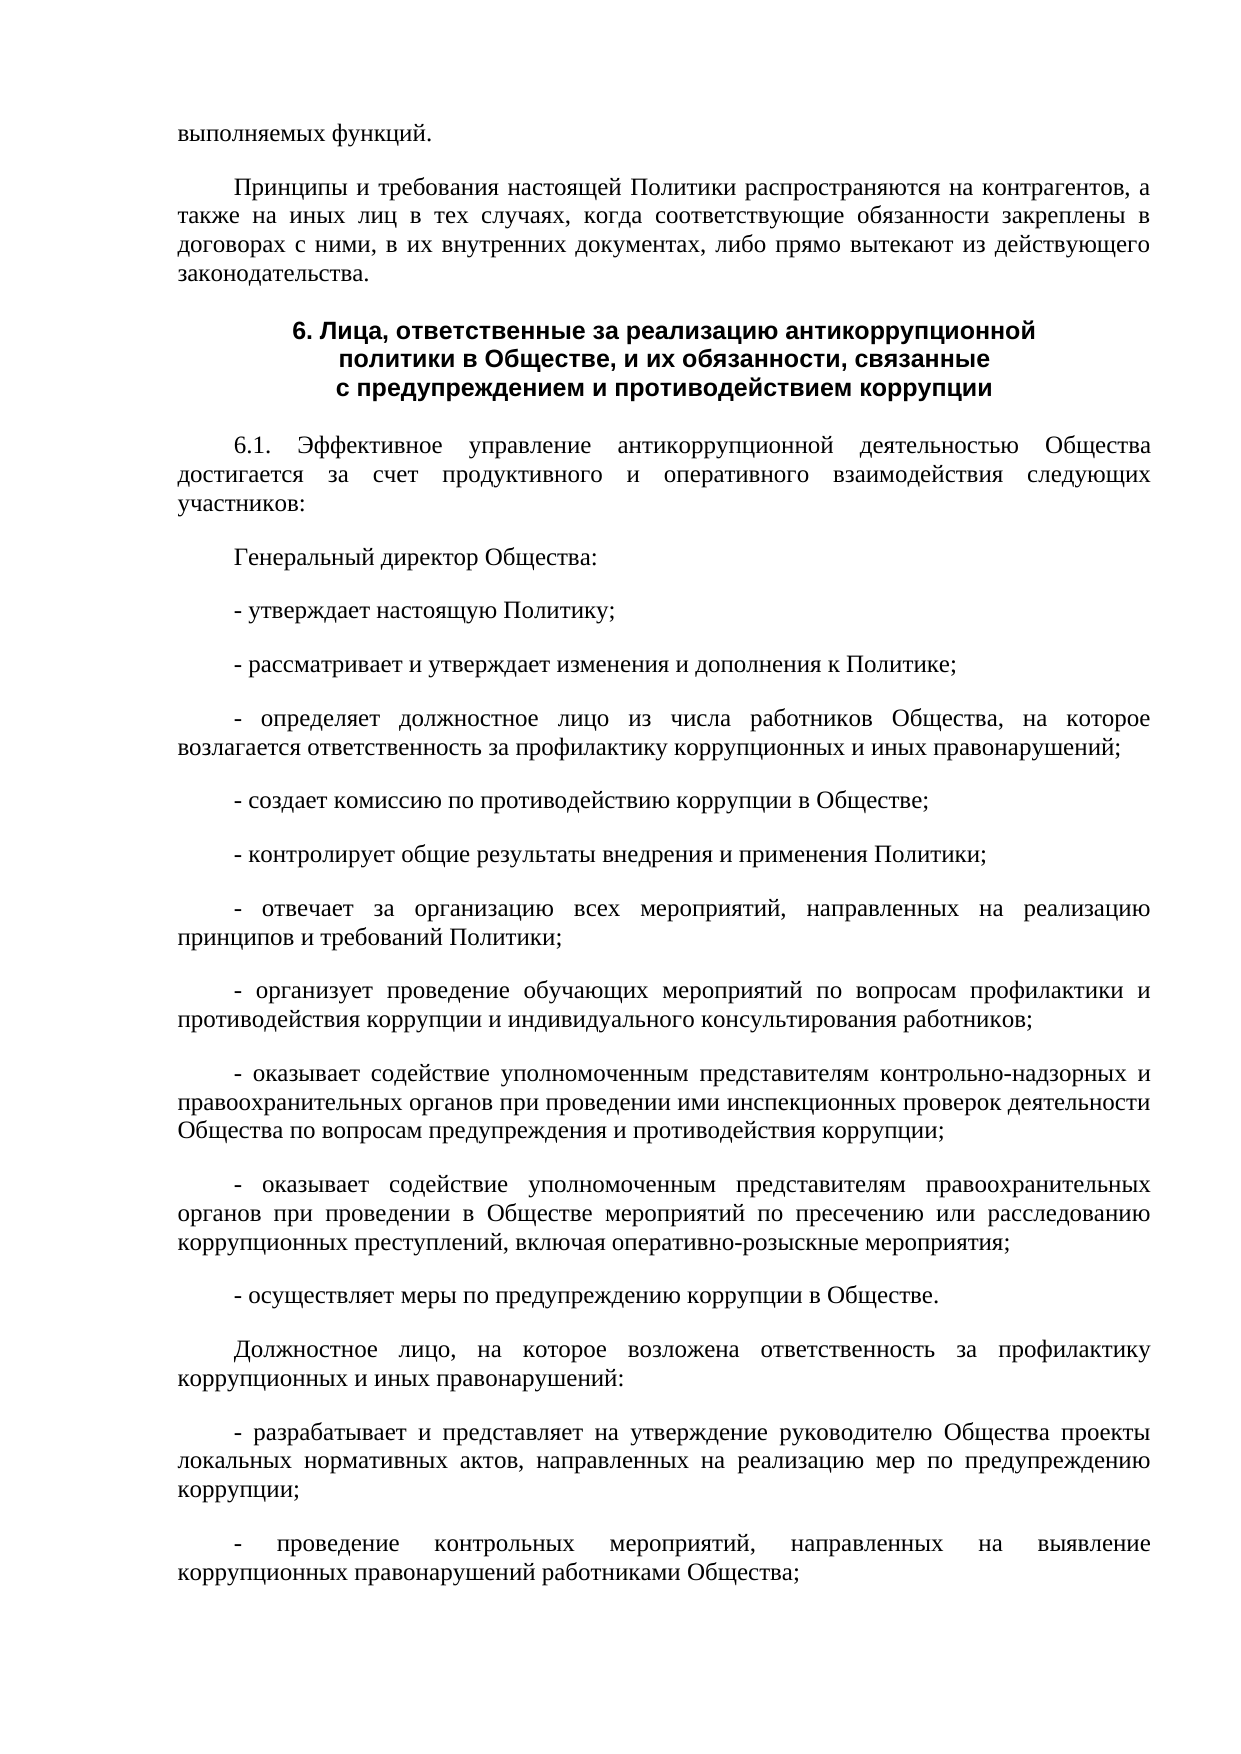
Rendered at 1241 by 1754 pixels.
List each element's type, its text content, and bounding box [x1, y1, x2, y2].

text - рассматривает и утверждает изменения и дополнения к Политике; [177, 649, 1152, 678]
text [177, 118, 1152, 147]
title 6. Лица, ответственные за реализацию антикоррупционной [177, 316, 1152, 344]
text - определяет должностное лицо из числа работников Общества, на которое возлагается ответственность за профилактику коррупционных и иных правонарушений; [177, 703, 1152, 761]
text - утверждает настоящую Политику; [177, 596, 1152, 624]
text - отвечает за организацию всех мероприятий, направленных на реализацию принципов и требований Политики; [177, 893, 1152, 951]
text Должностное лицо, на которое возложена ответственность за профилактику коррупционных и иных правонарушений: [177, 1334, 1152, 1392]
text - создает комиссию по противодействию коррупции в Обществе; [177, 786, 1152, 814]
title с предупреждением и противодействием коррупции [177, 373, 1152, 402]
text Генеральный директор Общества: [177, 542, 1152, 571]
text - проведение контрольных мероприятий, направленных на выявление коррупционных правонарушений работниками Общества; [177, 1528, 1152, 1586]
text - разрабатывает и представляет на утверждение руководителю Общества проекты локальных нормативных актов, направленных на реализацию мер по предупреждению коррупции; [177, 1417, 1152, 1503]
text Принципы и требования настоящей Политики распространяются на контрагентов, а также на иных лиц в тех случаях, когда соответствующие обязанности закреплены в договорах с ними, в их внутренних документах, либо прямо вытекают из действующего законодательства. [177, 172, 1152, 287]
text 6.1. Эффективное управление антикоррупционной деятельностью Общества достигается за счет продуктивного и оперативного взаимодействия следующих участников: [177, 431, 1152, 517]
text - осуществляет меры по предупреждению коррупции в Обществе. [177, 1281, 1152, 1309]
text - контролирует общие результаты внедрения и применения Политики; [177, 839, 1152, 868]
text - оказывает содействие уполномоченным представителям правоохранительных органов при проведении в Обществе мероприятий по пресечению или расследованию коррупционных преступлений, включая оперативно-розыскные мероприятия; [177, 1169, 1152, 1256]
title политики в Обществе, и их обязанности, связанные [177, 344, 1152, 373]
text - организует проведение обучающих мероприятий по вопросам профилактики и противодействия коррупции и индивидуального консультирования работников; [177, 976, 1152, 1033]
text - оказывает содействие уполномоченным представителям контрольно-надзорных и правоохранительных органов при проведении ими инспекционных проверок деятельности Общества по вопросам предупреждения и противодействия коррупции; [177, 1058, 1152, 1144]
